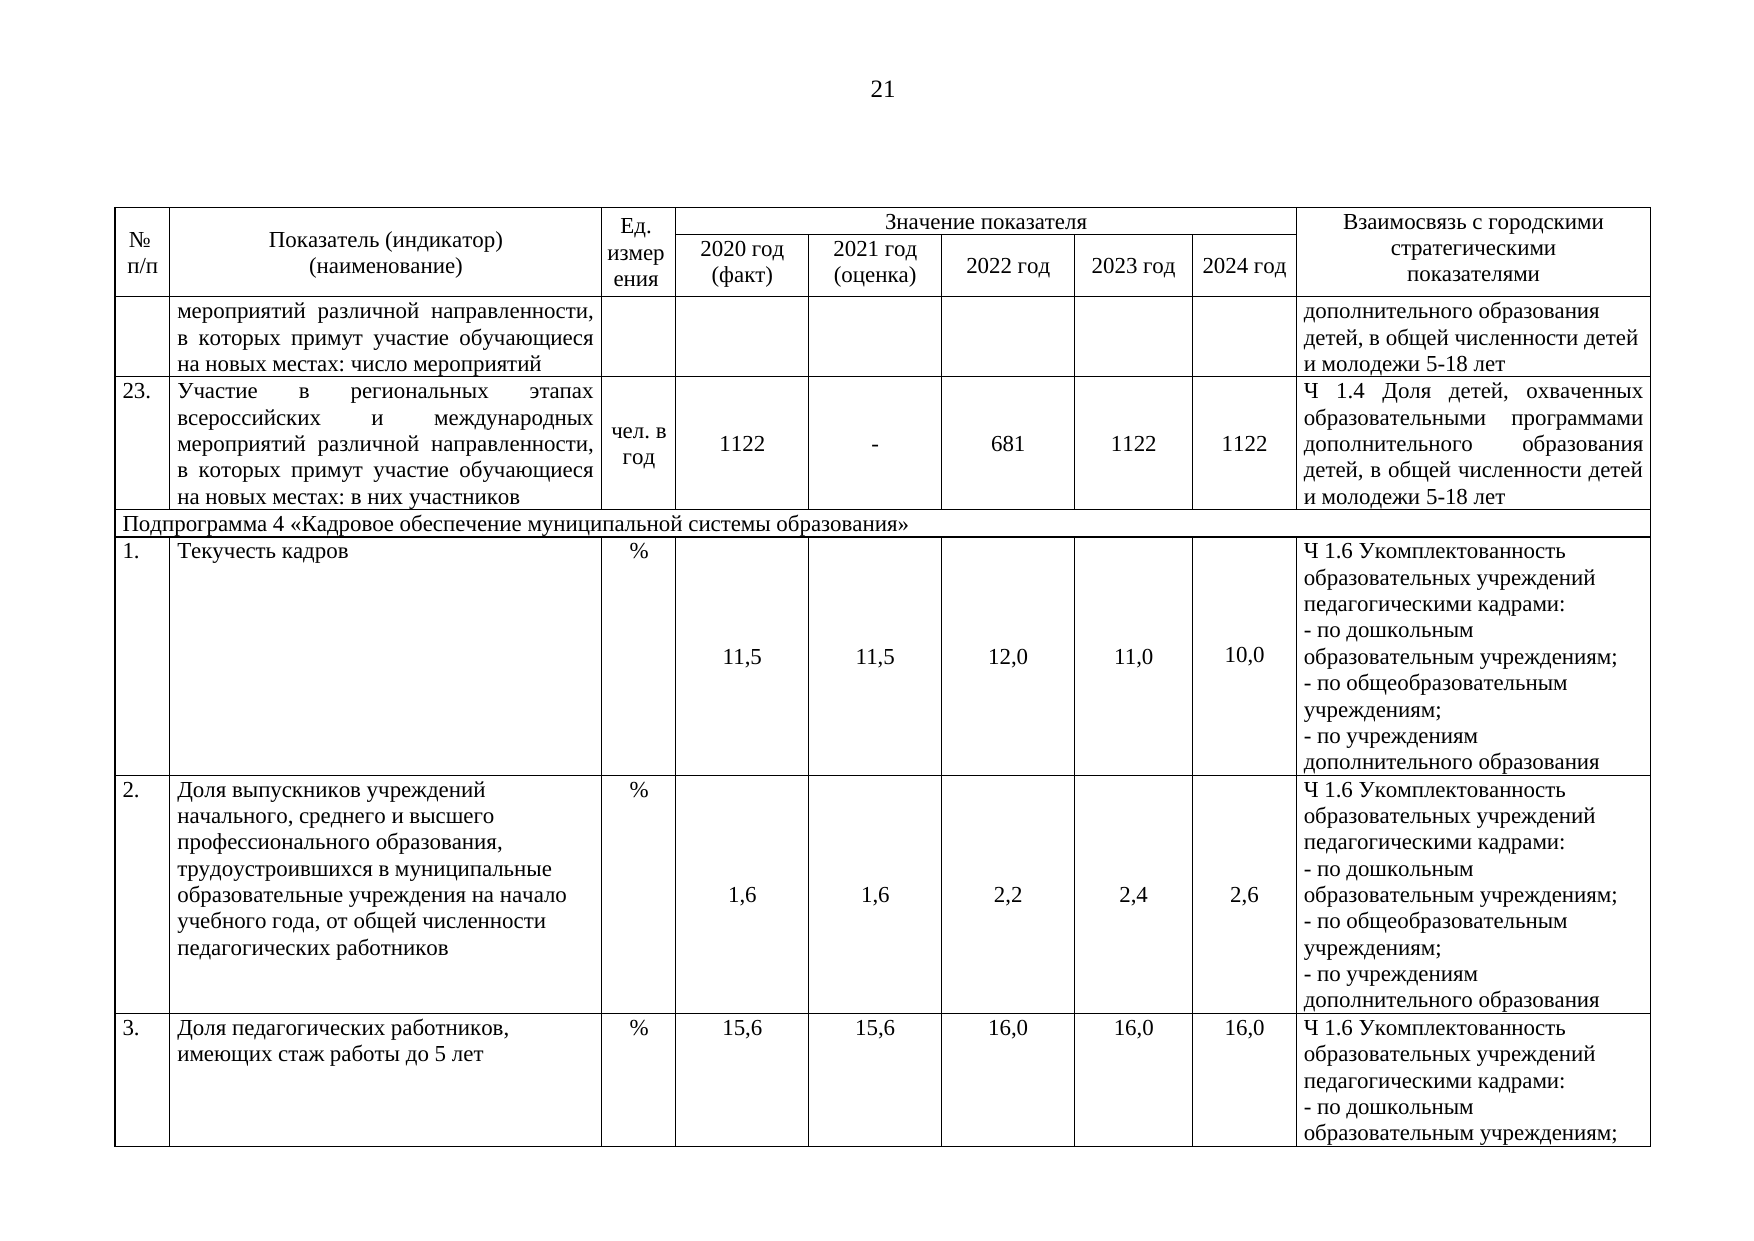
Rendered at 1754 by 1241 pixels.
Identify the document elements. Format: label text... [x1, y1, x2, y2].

table_cell 2021 год (оценка) [809, 235, 941, 296]
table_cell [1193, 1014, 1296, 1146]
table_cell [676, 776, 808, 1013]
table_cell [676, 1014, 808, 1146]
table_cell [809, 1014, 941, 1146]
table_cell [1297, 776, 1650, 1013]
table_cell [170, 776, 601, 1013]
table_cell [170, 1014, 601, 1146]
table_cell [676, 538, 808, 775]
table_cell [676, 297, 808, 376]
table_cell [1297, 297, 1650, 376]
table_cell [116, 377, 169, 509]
table_header Показатель (индикатор) (наименование) [170, 208, 601, 296]
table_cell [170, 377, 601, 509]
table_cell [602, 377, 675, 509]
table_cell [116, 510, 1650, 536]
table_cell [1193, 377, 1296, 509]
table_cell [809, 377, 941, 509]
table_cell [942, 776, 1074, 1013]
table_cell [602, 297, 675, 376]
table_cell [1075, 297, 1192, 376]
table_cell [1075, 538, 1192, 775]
table_cell 2024 год [1193, 235, 1296, 296]
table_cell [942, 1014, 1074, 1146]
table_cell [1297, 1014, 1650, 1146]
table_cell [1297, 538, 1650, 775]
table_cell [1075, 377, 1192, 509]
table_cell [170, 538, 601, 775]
table_cell 2022 год [942, 235, 1074, 296]
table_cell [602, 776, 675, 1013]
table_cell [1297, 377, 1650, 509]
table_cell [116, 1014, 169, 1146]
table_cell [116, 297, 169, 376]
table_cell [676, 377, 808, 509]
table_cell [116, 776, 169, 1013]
table_header Взаимосвязь с городскими стратегическими показателями [1297, 208, 1650, 296]
table_header Значение показателя [676, 208, 1296, 234]
table_header № п/п [116, 208, 169, 296]
table_cell 2020 год (факт) [676, 235, 808, 296]
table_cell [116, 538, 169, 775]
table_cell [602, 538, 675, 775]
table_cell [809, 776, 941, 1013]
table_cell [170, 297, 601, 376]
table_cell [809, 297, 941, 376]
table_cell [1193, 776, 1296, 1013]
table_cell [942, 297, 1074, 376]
table_header Ед. измерения [602, 208, 675, 296]
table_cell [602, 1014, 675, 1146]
table_cell 2023 год [1075, 235, 1192, 296]
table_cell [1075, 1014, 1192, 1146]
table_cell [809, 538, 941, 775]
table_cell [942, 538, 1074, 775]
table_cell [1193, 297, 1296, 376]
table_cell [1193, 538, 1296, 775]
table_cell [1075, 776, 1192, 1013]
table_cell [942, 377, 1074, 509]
